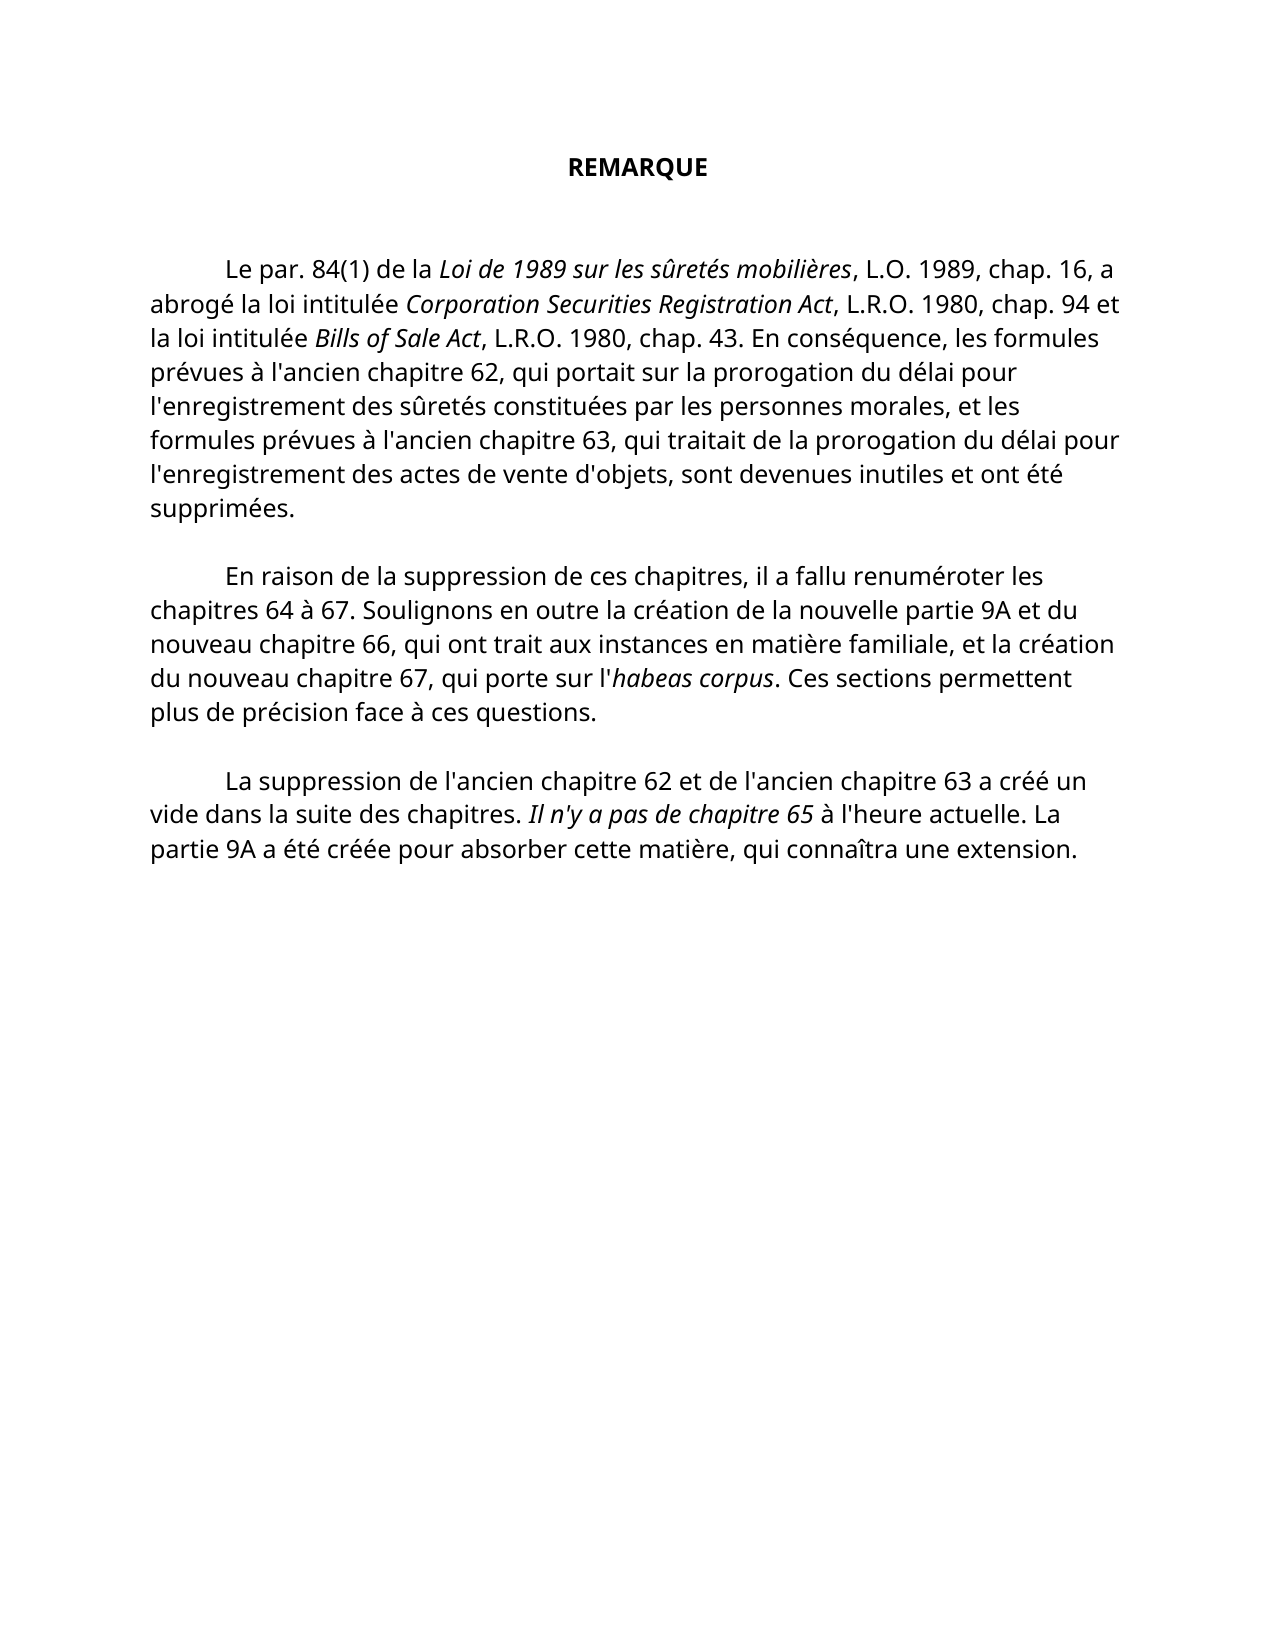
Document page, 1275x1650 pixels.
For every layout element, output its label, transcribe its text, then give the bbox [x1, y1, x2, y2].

text En raison de la suppression de ces chapitres, il a fallu renuméroter les chapitres 64 à 67. Soulignons en outre la création de la nouvelle partie 9A et du nouveau chapitre 66, qui ont trait aux instances en matière familiale, et la création du nouveau chapitre 67, qui porte sur l'habeas corpus. Ces sections permettent plus de précision face à ces questions. [150, 559, 1125, 729]
text La suppression de l'ancien chapitre 62 et de l'ancien chapitre 63 a créé un vide dans la suite des chapitres. Il n'y a pas de chapitre 65 à l'heure actuelle. La partie 9A a été créée pour absorber cette matière, qui connaîtra une extension. [150, 763, 1125, 865]
text REMARQUE [150, 150, 1125, 184]
text Le par. 84(1) de la Loi de 1989 sur les sûretés mobilières, L.O. 1989, chap. 16, a abrogé la loi intitulée Corporation Securities Registration Act, L.R.O. 1980, chap. 94 et la loi intitulée Bills of Sale Act, L.R.O. 1980, chap. 43. En conséquence, les formules prévues à l'ancien chapitre 62, qui portait sur la prorogation du délai pour l'enregistrement des sûretés constituées par les personnes morales, et les formules prévues à l'ancien chapitre 63, qui traitait de la prorogation du délai pour l'enregistrement des actes de vente d'objets, sont devenues inutiles et ont été supprimées. [150, 252, 1125, 525]
